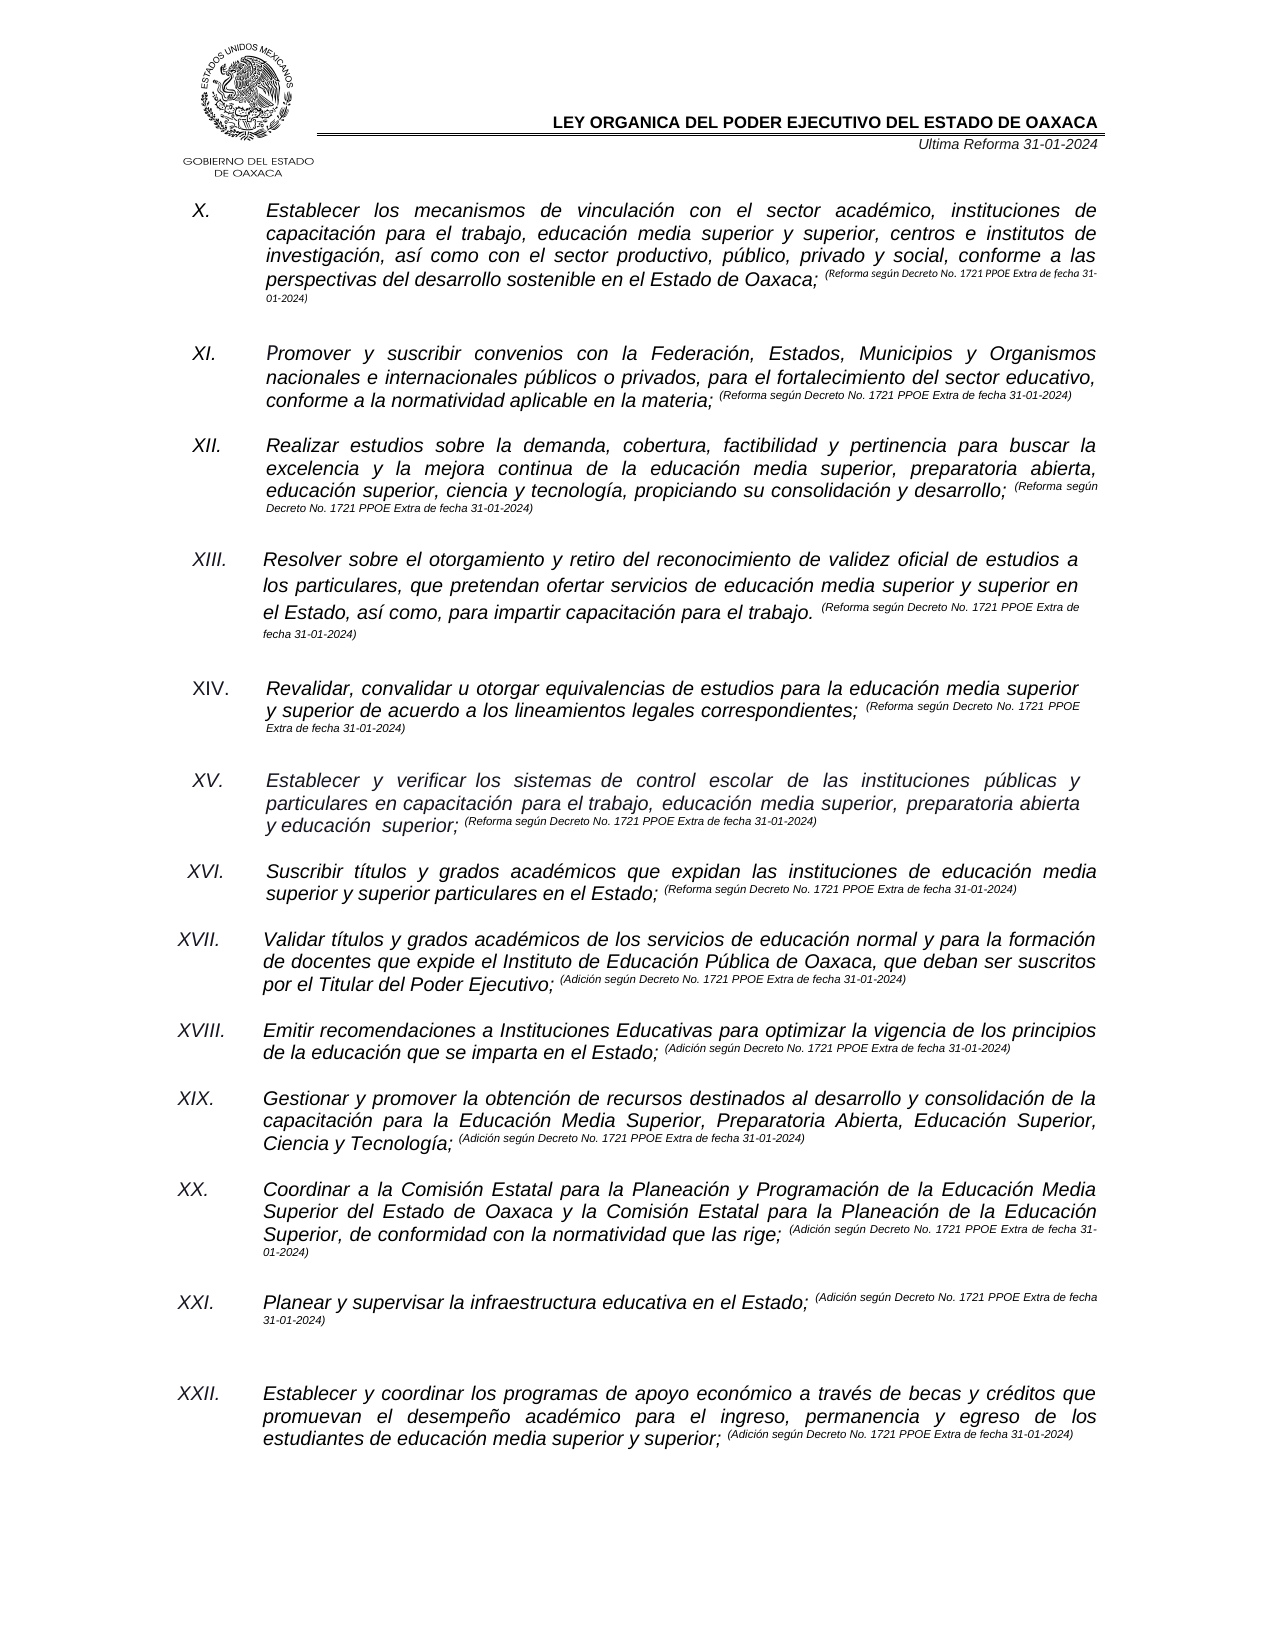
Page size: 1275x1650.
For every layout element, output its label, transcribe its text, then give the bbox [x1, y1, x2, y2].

list Validar títulos y grados académicos de los servicios de educación normal y para la formación de docentes que expide el Instituto de Educación Pública de Oaxaca, que deban ser suscritos por el Titular del Poder Ejecutivo; (Adición según Decreto No. 1721 PPOE Extra de fecha 31-01-2024) [177, 928, 1098, 996]
list Suscribir títulos y grados académicos que expidan las instituciones de educación media superior y superior particulares en el Estado; (Reforma según Decreto No. 1721 PPOE Extra de fecha 31-01-2024) [187, 859, 1098, 905]
list Planear y supervisar la infraestructura educativa en el Estado; (Adición según Decreto No. 1721 PPOE Extra de fecha 31-01-2024) [177, 1291, 1098, 1336]
list Emitir recomendaciones a Instituciones Educativas para optimizar la vigencia de los principios de la educación que se imparta en el Estado; (Adición según Decreto No. 1721 PPOE Extra de fecha 31-01-2024) [177, 1018, 1098, 1064]
list Resolver sobre el otorgamiento y retiro del reconocimiento de validez oficial de estudios a los particulares, que pretendan ofertar servicios de educación media superior y superior en el Estado, así como, para impartir capacitación para el trabajo. (Reforma según Decreto No. 1721 PPOE Extra de fecha 31-01-2024) [192, 547, 1080, 650]
list Coordinar a la Comisión Estatal para la Planeación y Programación de la Educación Media Superior del Estado de Oaxaca y la Comisión Estatal para la Planeación de la Educación Superior, de conformidad con la normatividad que las rige; (Adición según Decreto No. 1721 PPOE Extra de fecha 31-01-2024) [177, 1177, 1098, 1268]
text XI. Promover y suscribir convenios con la Federación, Estados, Municipios y Organismos nacionales e internacionales públicos o privados, para el fortalecimiento del sector educativo, conforme a la normatividad aplicable en la materia; (Reforma según Decreto No. 1721 PPOE Extra de fecha 31-01-2024) [192, 338, 1098, 411]
text XII. Realizar estudios sobre la demanda, cobertura, factibilidad y pertinencia para buscar la excelencia y la mejora continua de la educación media superior, preparatoria abierta, educación superior, ciencia y tecnología, propiciando su consolidación y desarrollo; (Reforma según Decreto No. 1721 PPOE Extra de fecha 31-01-2024) [192, 434, 1098, 525]
text X. Establecer los mecanismos de vinculación con el sector académico, instituciones de capacitación para el trabajo, educación media superior y superior, centros e institutos de investigación, así como con el sector productivo, público, privado y social, conforme a las perspectivas del desarrollo sostenible en el Estado de Oaxaca; (Reforma según Decreto No. 1721 PPOE Extra de fecha 31-01-2024) [192, 199, 1098, 315]
list Establecer y verificar los sistemas de control escolar de las instituciones públicas y particulares en capacitación para el trabajo, educación media superior, preparatoria abierta y educación superior; (Reforma según Decreto No. 1721 PPOE Extra de fecha 31-01-2024) [192, 769, 1080, 837]
list Establecer y coordinar los programas de apoyo económico a través de becas y créditos que promuevan el desempeño académico para el ingreso, permanencia y egreso de los estudiantes de educación media superior y superior; (Adición según Decreto No. 1721 PPOE Extra de fecha 31-01-2024) [177, 1382, 1098, 1450]
picture [180, 40, 317, 180]
list Gestionar y promover la obtención de recursos destinados al desarrollo y consolidación de la capacitación para la Educación Media Superior, Preparatoria Abierta, Educación Superior, Ciencia y Tecnología; (Adición según Decreto No. 1721 PPOE Extra de fecha 31-01-2024) [177, 1087, 1098, 1155]
list Revalidar, convalidar u otorgar equivalencias de estudios para la educación media superior y superior de acuerdo a los lineamientos legales correspondientes; (Reforma según Decreto No. 1721 PPOE Extra de fecha 31-01-2024) [192, 676, 1080, 744]
